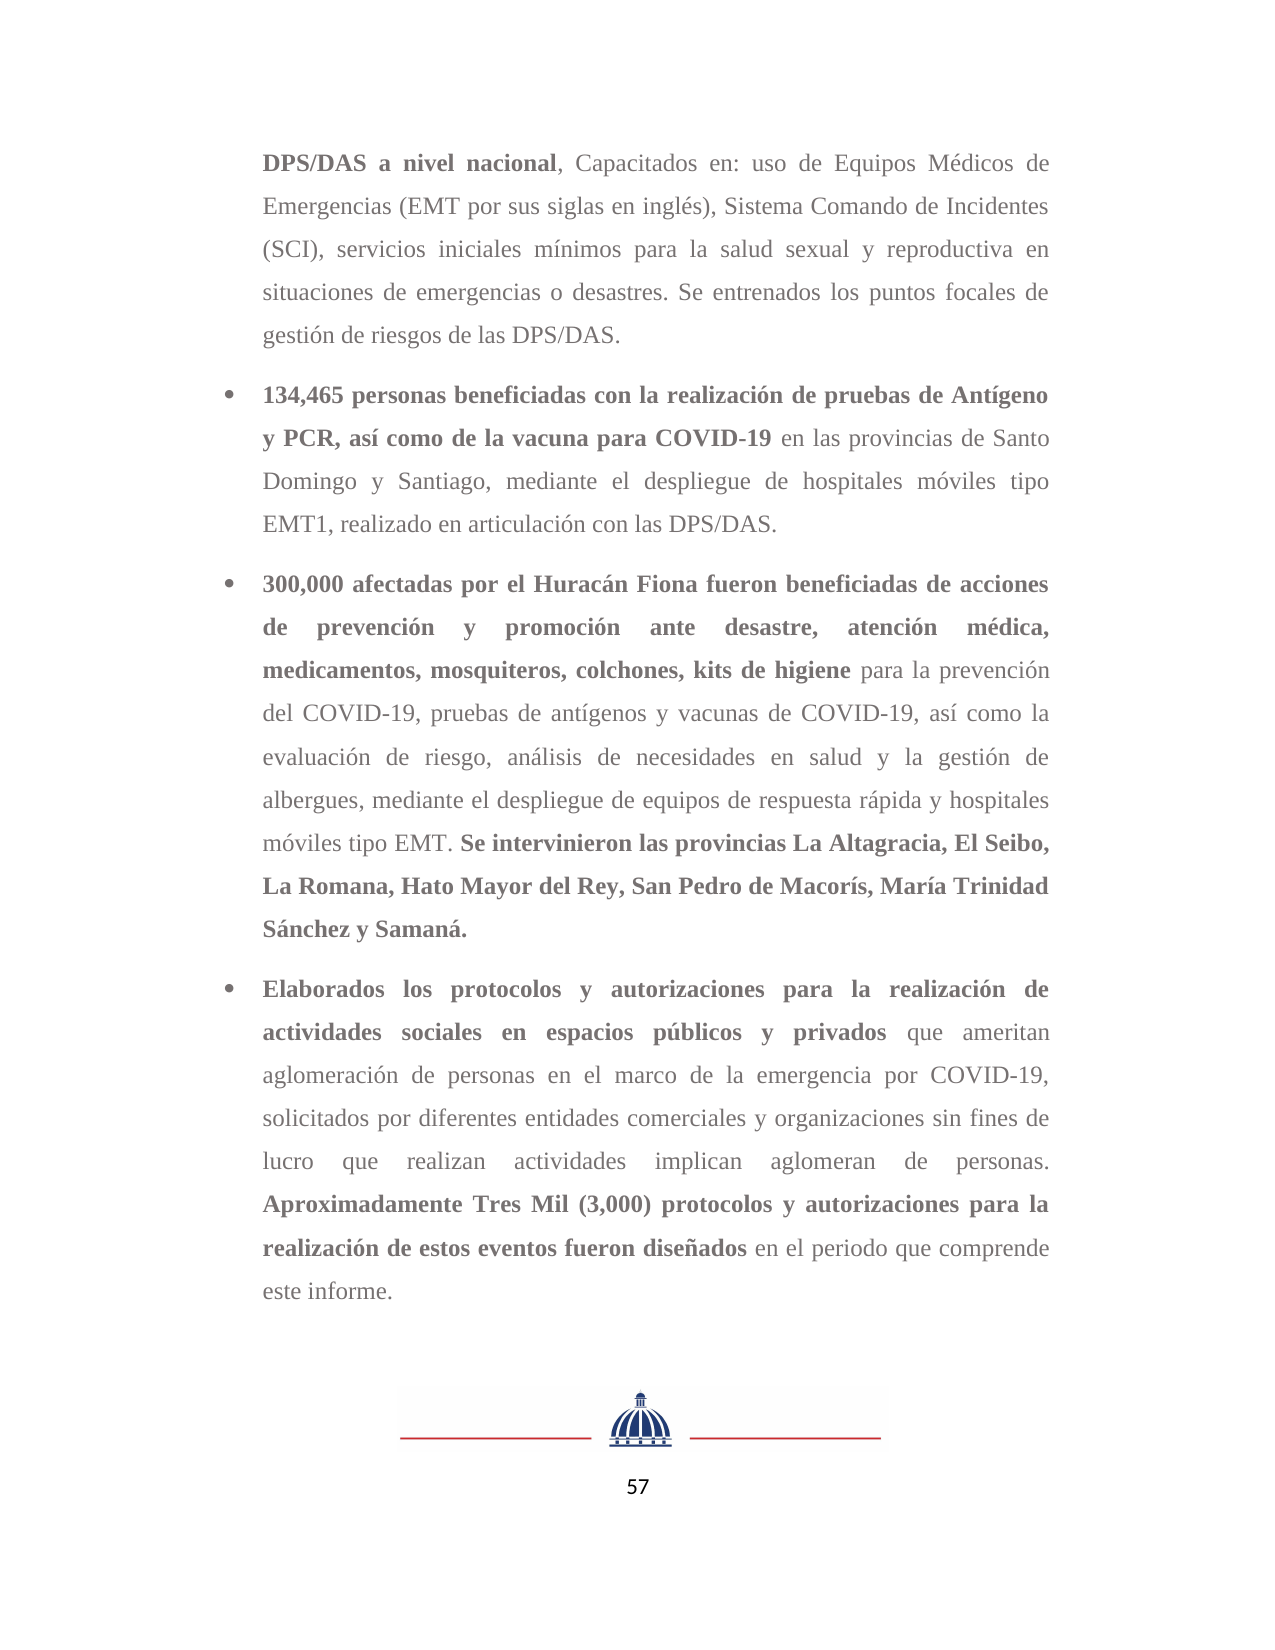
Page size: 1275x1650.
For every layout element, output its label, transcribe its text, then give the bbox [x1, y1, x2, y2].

list 134,465 personas beneficiadas con la realización de pruebas de Antígeno y PCR, así como de la vacuna para COVID-19 en las provincias de Santo Domingo y Santiago, mediante el despliegue de hospitales móviles tipo EMT1, realizado en articulación con las DPS/DAS. [225, 380, 1050, 538]
picture [396, 1386, 889, 1452]
list Elaborados los protocolos y autorizaciones para la realización de actividades sociales en espacios públicos y privados que ameritan aglomeración de personas en el marco de la emergencia por COVID-19, solicitados por diferentes entidades comerciales y organizaciones sin fines de lucro que realizan actividades implican aglomeran de personas. Aproximadamente Tres Mil (3,000) protocolos y autorizaciones para la realización de estos eventos fueron diseñados en el periodo que comprende este informe. [225, 974, 1050, 1304]
list 300,000 afectadas por el Huracán Fiona fueron beneficiadas de acciones de prevención y promoción ante desastre, atención médica, medicamentos, mosquiteros, colchones, kits de higiene para la prevención del COVID-19, pruebas de antígenos y vacunas de COVID-19, así como la evaluación de riesgo, análisis de necesidades en salud y la gestión de albergues, mediante el despliegue de equipos de respuesta rápida y hospitales móviles tipo EMT. Se intervinieron las provincias La Altagracia, El Seibo, La Romana, Hato Mayor del Rey, San Pedro de Macorís, María Trinidad Sánchez y Samaná. [225, 569, 1050, 943]
